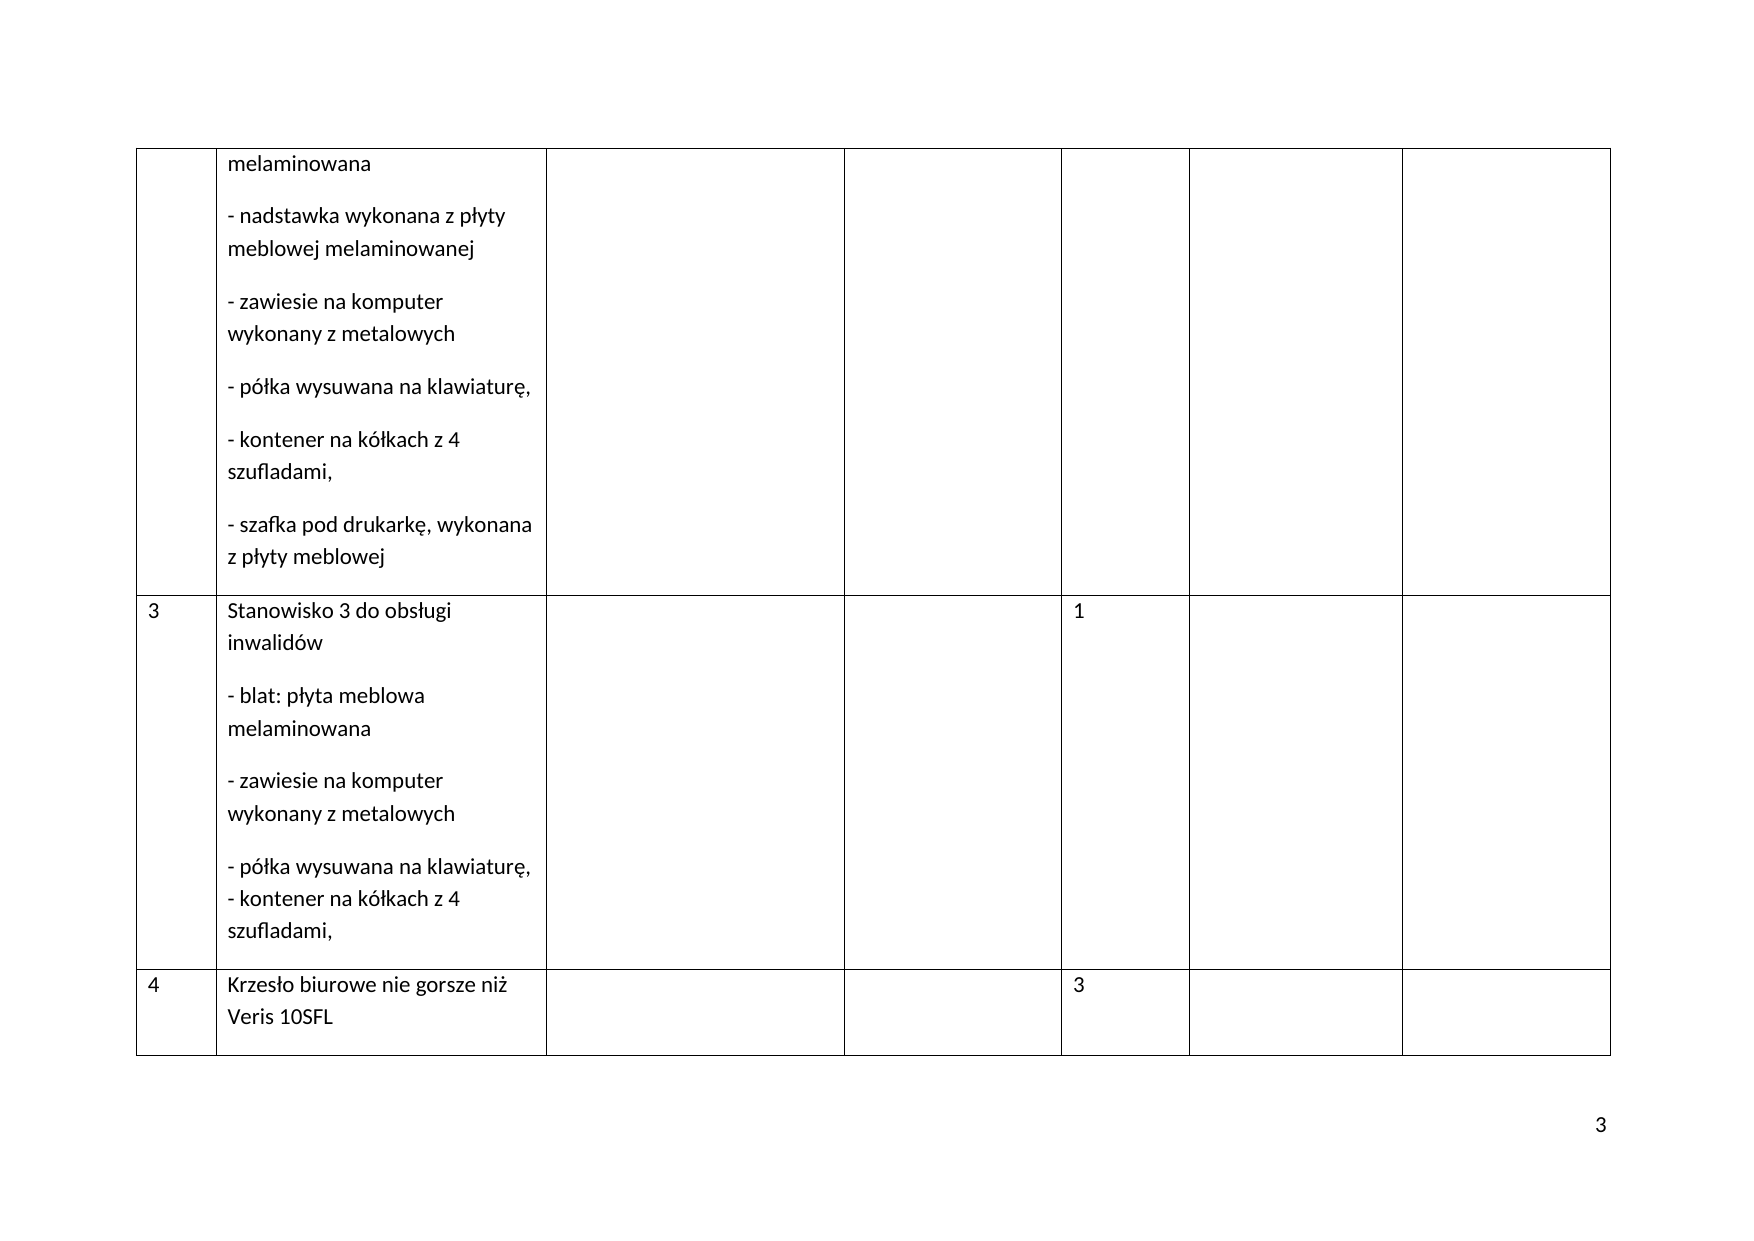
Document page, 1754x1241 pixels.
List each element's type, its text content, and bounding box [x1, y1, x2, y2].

table_cell Stanowisko 3 do obsługi inwalidów - blat: płyta meblowa melaminowana - zawiesie na komputer wykonany z metalowych - półka wysuwana na klawiaturę, - kontener na kółkach z 4 szufladami, [217, 596, 546, 969]
table_cell 1 [1062, 596, 1189, 969]
table_cell 3 [137, 596, 216, 969]
table_cell [1190, 970, 1402, 1055]
table_cell [845, 596, 1061, 969]
table_cell [1190, 596, 1402, 969]
table_cell [1190, 149, 1402, 595]
table_cell 4 [137, 970, 216, 1055]
table_cell [1403, 596, 1610, 969]
table_cell [845, 149, 1061, 595]
table_cell [1403, 970, 1610, 1055]
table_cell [217, 149, 546, 595]
table_cell [547, 149, 844, 595]
table_cell [547, 970, 844, 1055]
table_cell Krzesło biurowe nie gorsze niż Veris 10SFL [217, 970, 546, 1055]
table_cell [845, 970, 1061, 1055]
table_cell 2 [137, 149, 216, 595]
table_cell 3 [1062, 970, 1189, 1055]
table_cell [547, 596, 844, 969]
table_cell 1 [1062, 149, 1189, 595]
table_cell [1403, 149, 1610, 595]
